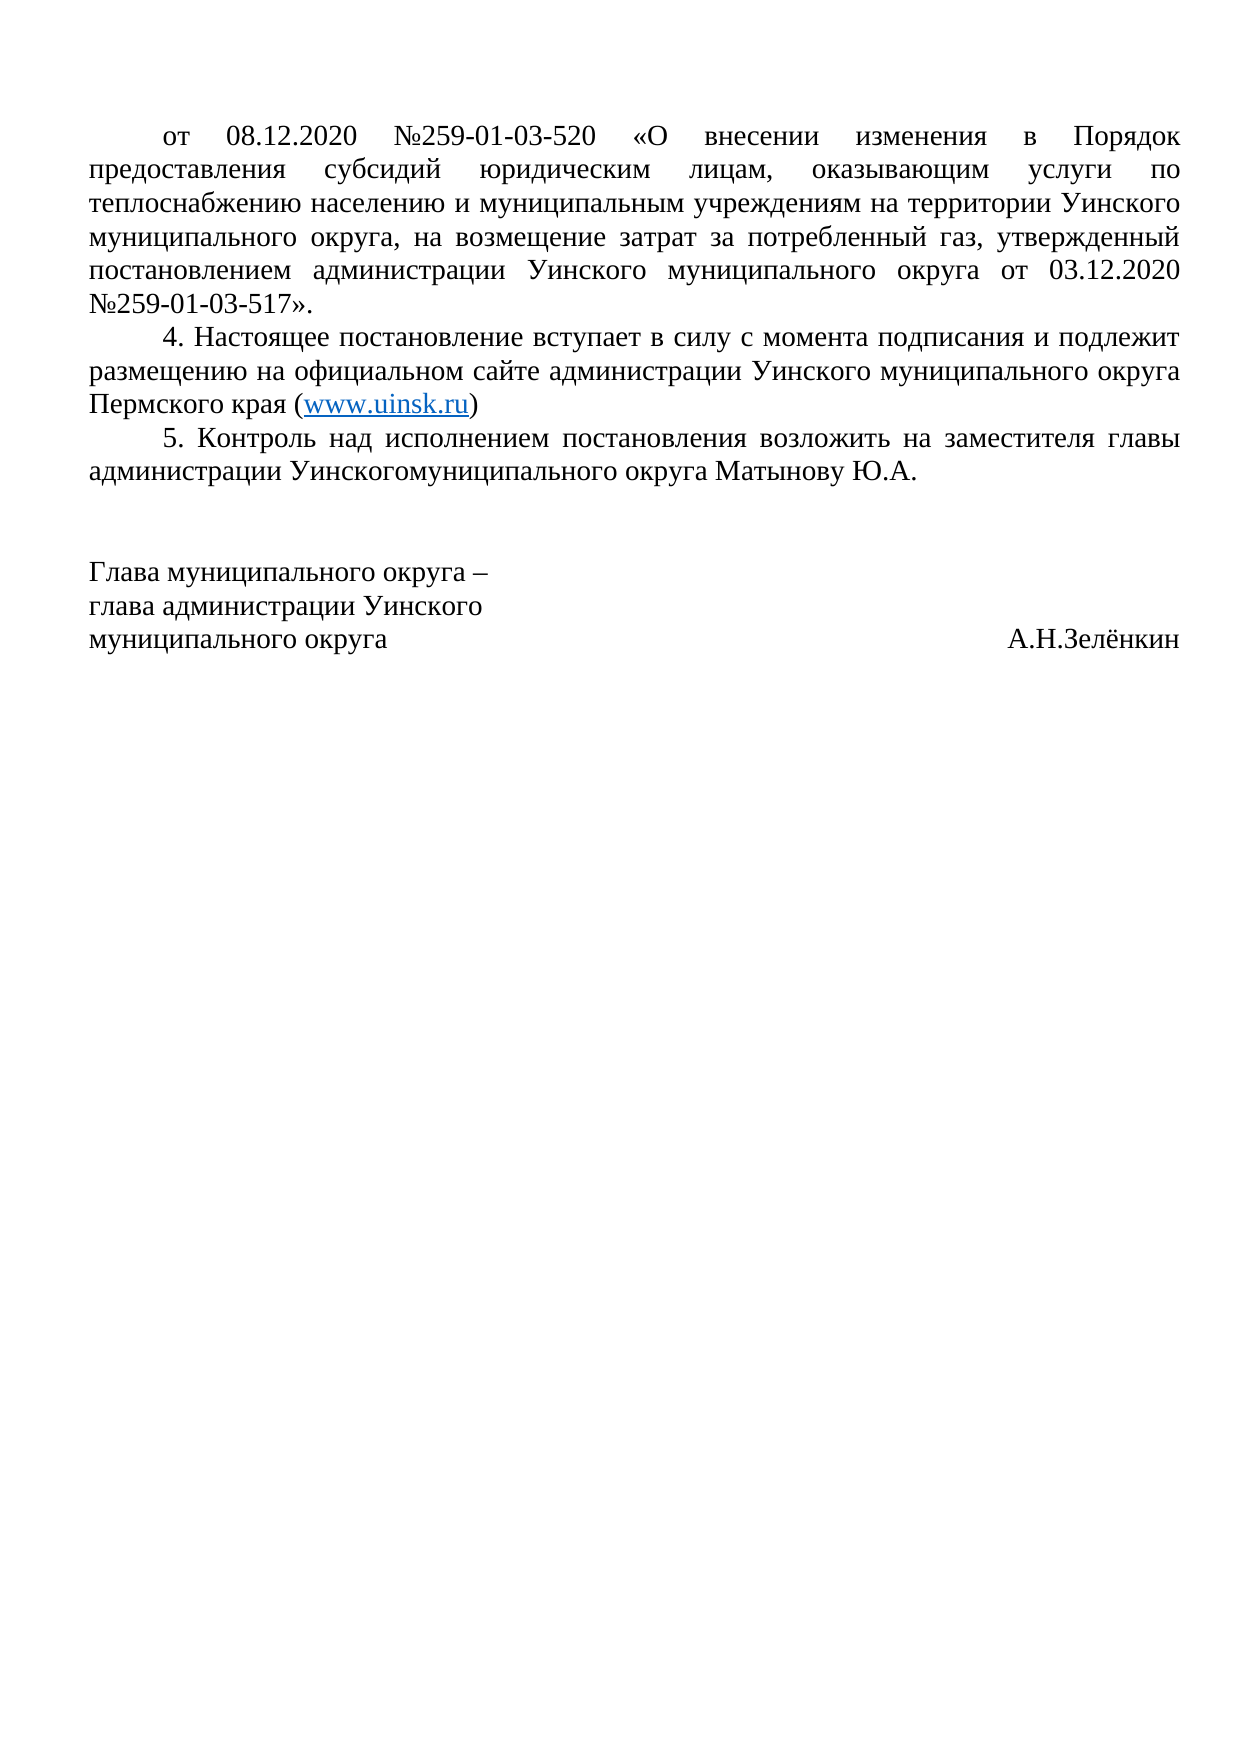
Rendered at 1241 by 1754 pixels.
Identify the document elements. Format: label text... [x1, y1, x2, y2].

text глава администрации Уинского [89, 588, 1181, 621]
text от 08.12.2020 №259-01-03-520 «О внесении изменения в Порядок предоставления субсидий юридическим лицам, оказывающим услуги по теплоснабжению населению и муниципальным учреждениям на территории Уинского муниципального округа, на возмещение затрат за потребленный газ, утвержденный постановлением администрации Уинского муниципального округа от 03.12.2020 №259-01-03-517». [89, 118, 1181, 319]
text 4. Настоящее постановление вступает в силу с момента подписания и подлежит размещению на официальном сайте администрации Уинского муниципального округа Пермского края (www.uinsk.ru) [89, 319, 1181, 420]
text 5. Контроль над исполнением постановления возложить на заместителя главы администрации Уинскогомуниципального округа Матынову Ю.А. [89, 420, 1181, 487]
text муниципального округа А.Н.Зелёнкин [89, 621, 1181, 655]
text Глава муниципального округа – [89, 554, 1181, 588]
